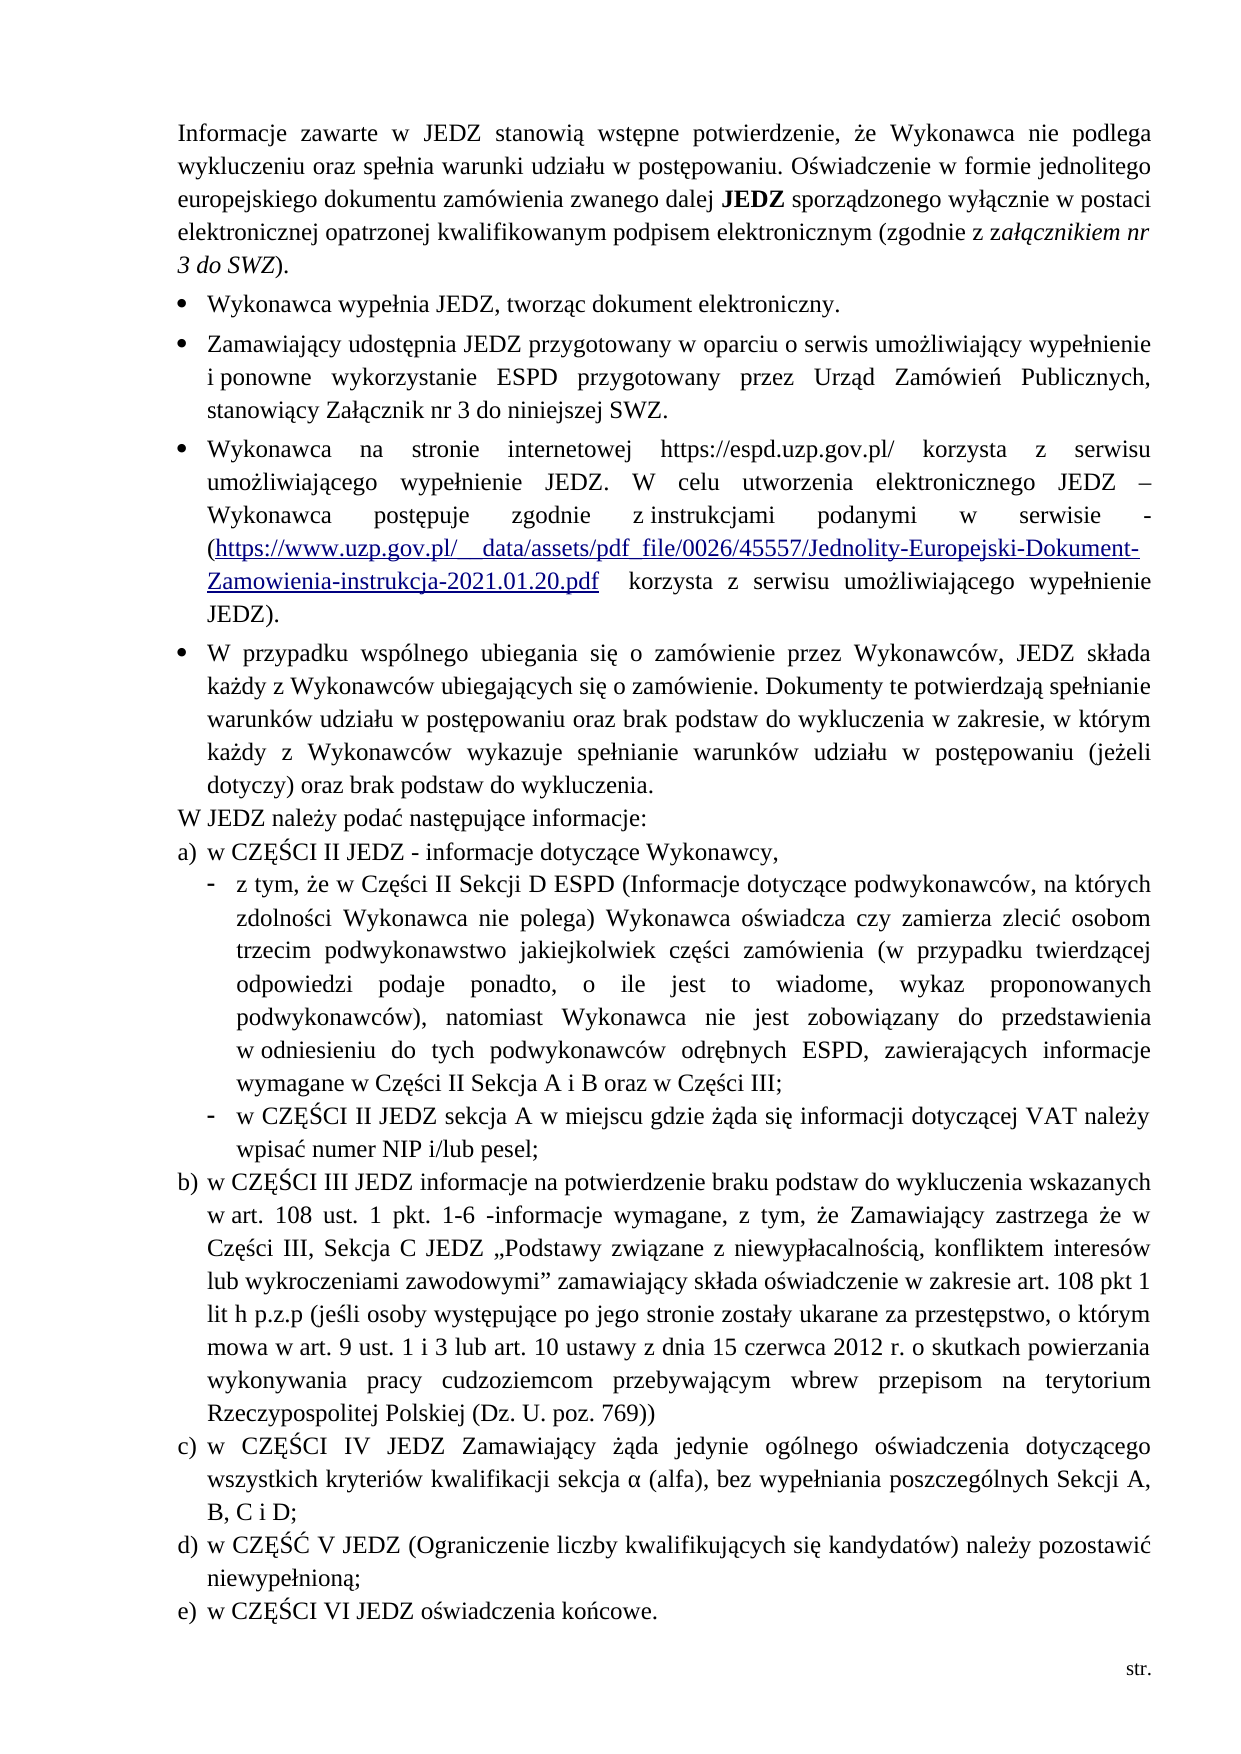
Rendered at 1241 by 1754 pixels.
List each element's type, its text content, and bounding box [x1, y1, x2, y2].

text Informacje zawarte w JEDZ stanowią wstępne potwierdzenie, że Wykonawca nie podlega wykluczeniu oraz spełnia warunki udziału w postępowaniu. Oświadczenie w formie jednolitego europejskiego dokumentu zamówienia zwanego dalej JEDZ sporządzonego wyłącznie w postaci elektronicznej opatrzonej kwalifikowanym podpisem elektronicznym (zgodnie z załącznikiem nr 3 do SWZ). [177, 118, 1152, 279]
list W przypadku wspólnego ubiegania się o zamówienie przez Wykonawców, JEDZ składa każdy z Wykonawców ubiegających się o zamówienie. Dokumenty te potwierdzają spełnianie warunków udziału w postępowaniu oraz brak podstaw do wykluczenia w zakresie, w którym każdy z Wykonawców wykazuje spełnianie warunków udziału w postępowaniu (jeżeli dotyczy) oraz brak podstaw do wykluczenia. [177, 638, 1152, 799]
list w CZĘŚĆ V JEDZ (Ograniczenie liczby kwalifikujących się kandydatów) należy pozostawić niewypełnioną; [177, 1530, 1152, 1592]
list Wykonawca na stronie internetowej https://espd.uzp.gov.pl/ korzysta z serwisu umożliwiającego wypełnienie JEDZ. W celu utworzenia elektronicznego JEDZ – Wykonawca postępuje zgodnie z instrukcjami podanymi w serwisie - (https://www.uzp.gov.pl/__data/assets/pdf_file/0026/45557/Jednolity-Europejski-Dokument-Zamowienia-instrukcja-2021.01.20.pdf korzysta z serwisu umożliwiającego wypełnienie JEDZ). [177, 434, 1152, 628]
list w CZĘŚCI II JEDZ sekcja A w miejscu gdzie żąda się informacji dotyczącej VAT należy wpisać numer NIP i/lub pesel; [207, 1101, 1152, 1162]
list z tym, że w Części II Sekcji D ESPD (Informacje dotyczące podwykonawców, na których zdolności Wykonawca nie polega) Wykonawca oświadcza czy zamierza zlecić osobom trzecim podwykonawstwo jakiejkolwiek części zamówienia (w przypadku twierdzącej odpowiedzi podaje ponadto, o ile jest to wiadome, wykaz proponowanych podwykonawców), natomiast Wykonawca nie jest zobowiązany do przedstawienia w odniesieniu do tych podwykonawców odrębnych ESPD, zawierających informacje wymagane w Części II Sekcja A i B oraz w Części III; [207, 869, 1152, 1096]
list w CZĘŚCI III JEDZ informacje na potwierdzenie braku podstaw do wykluczenia wskazanych w art. 108 ust. 1 pkt. 1-6 -informacje wymagane, z tym, że Zamawiający zastrzega że w Części III, Sekcja C JEDZ „Podstawy związane z niewypłacalnością, konfliktem interesów lub wykroczeniami zawodowymi” zamawiający składa oświadczenie w zakresie art. 108 pkt 1 lit h p.z.p (jeśli osoby występujące po jego stronie zostały ukarane za przestępstwo, o którym mowa w art. 9 ust. 1 i 3 lub art. 10 ustawy z dnia 15 czerwca 2012 r. o skutkach powierzania wykonywania pracy cudzoziemcom przebywającym wbrew przepisom na terytorium Rzeczypospolitej Polskiej (Dz. U. poz. 769)) [177, 1167, 1152, 1427]
list w CZĘŚCI II JEDZ - informacje dotyczące Wykonawcy, [177, 837, 1152, 865]
list Zamawiający udostępnia JEDZ przygotowany w oparciu o serwis umożliwiający wypełnienie i ponowne wykorzystanie ESPD przygotowany przez Urząd Zamówień Publicznych, stanowiący Załącznik nr 3 do niniejszej SWZ. [177, 329, 1152, 423]
list w CZĘŚCI IV JEDZ Zamawiający żąda jedynie ogólnego oświadczenia dotyczącego wszystkich kryteriów kwalifikacji sekcja α (alfa), bez wypełniania poszczególnych Sekcji A, B, C i D; [177, 1431, 1152, 1526]
list W JEDZ należy podać następujące informacje: [177, 803, 1152, 832]
list Wykonawca wypełnia JEDZ, tworząc dokument elektroniczny. [177, 289, 1152, 318]
list w CZĘŚCI VI JEDZ oświadczenia końcowe. [177, 1596, 1152, 1625]
